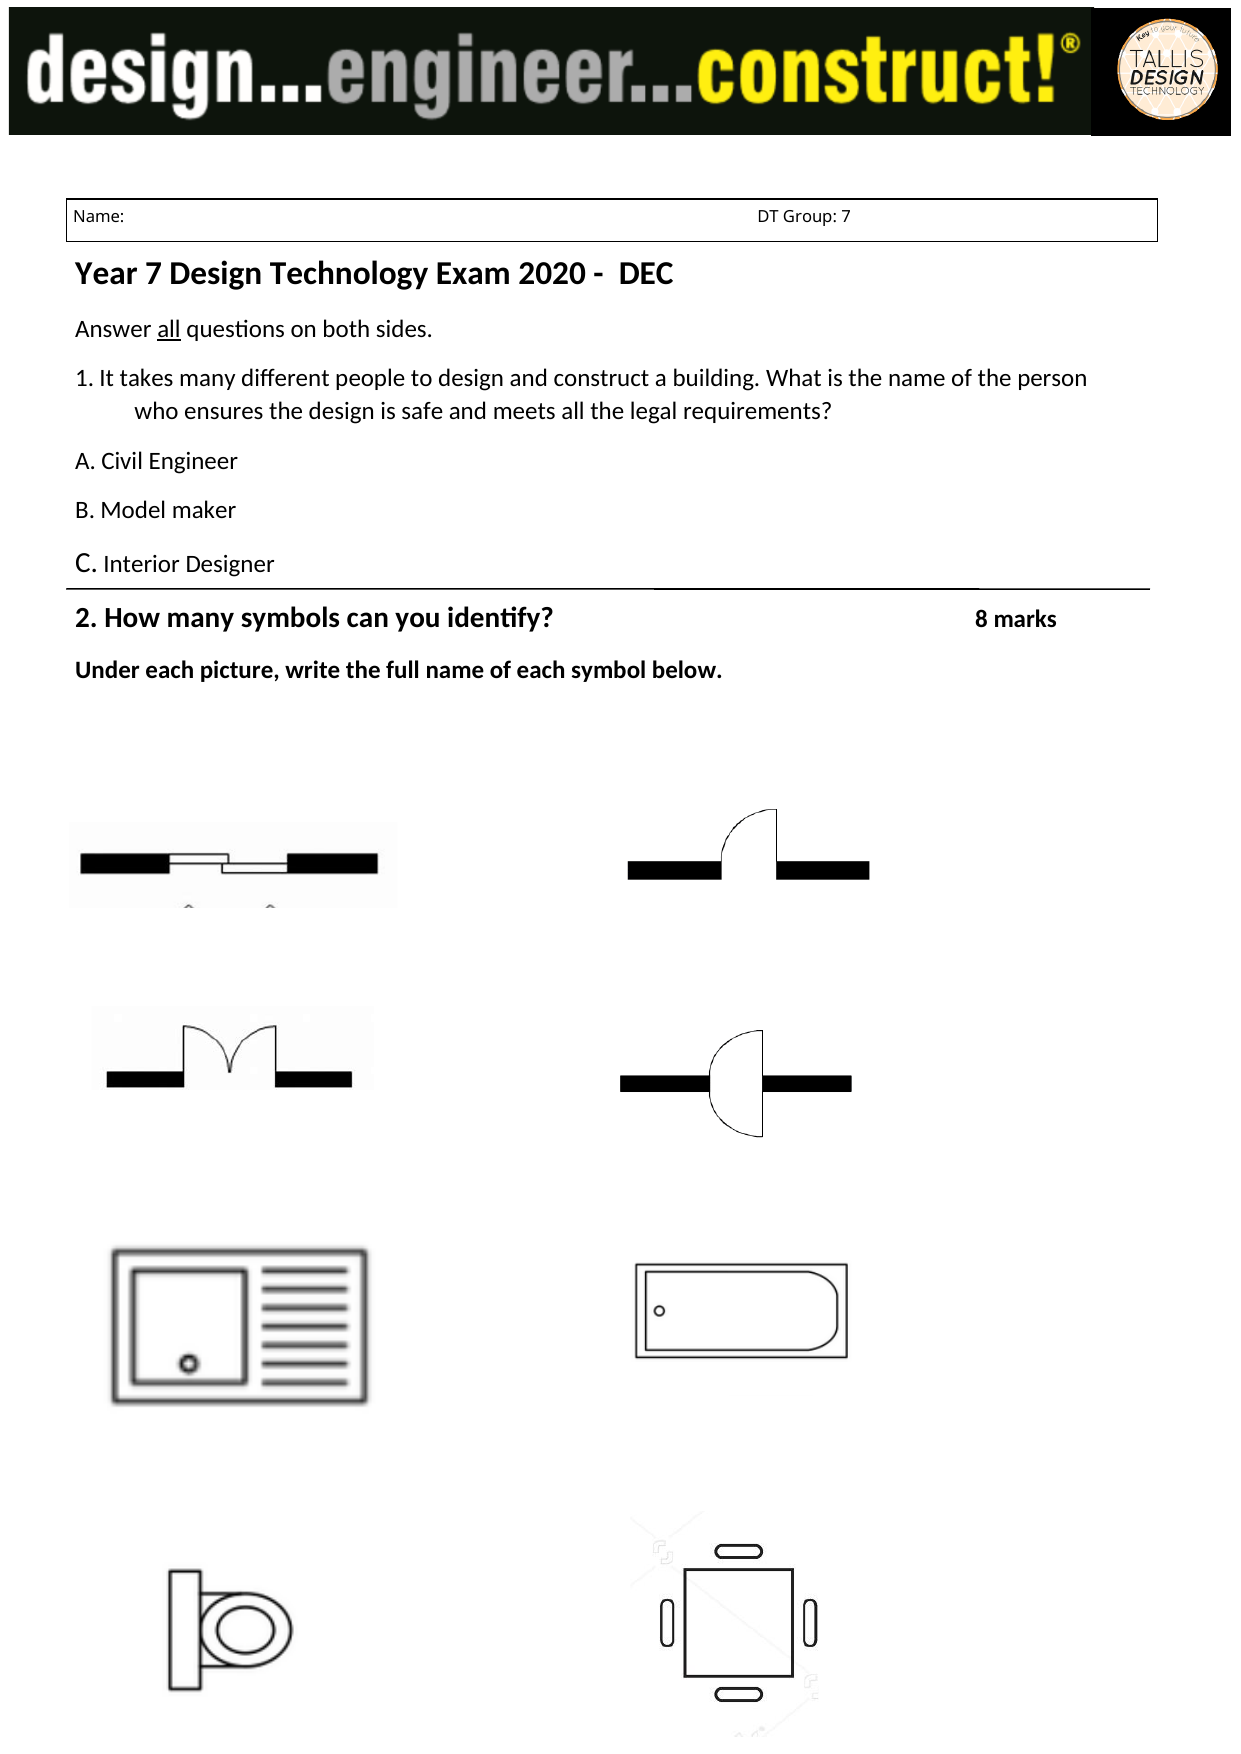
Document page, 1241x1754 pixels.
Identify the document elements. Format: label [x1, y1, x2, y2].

picture [8, 7, 1095, 135]
picture [578, 1016, 853, 1140]
picture [84, 1218, 382, 1432]
picture [1096, 14, 1241, 127]
picture [630, 1511, 819, 1737]
picture [68, 822, 398, 908]
picture [584, 784, 922, 908]
picture [91, 1006, 374, 1090]
picture [84, 1520, 374, 1712]
picture [582, 1252, 879, 1396]
